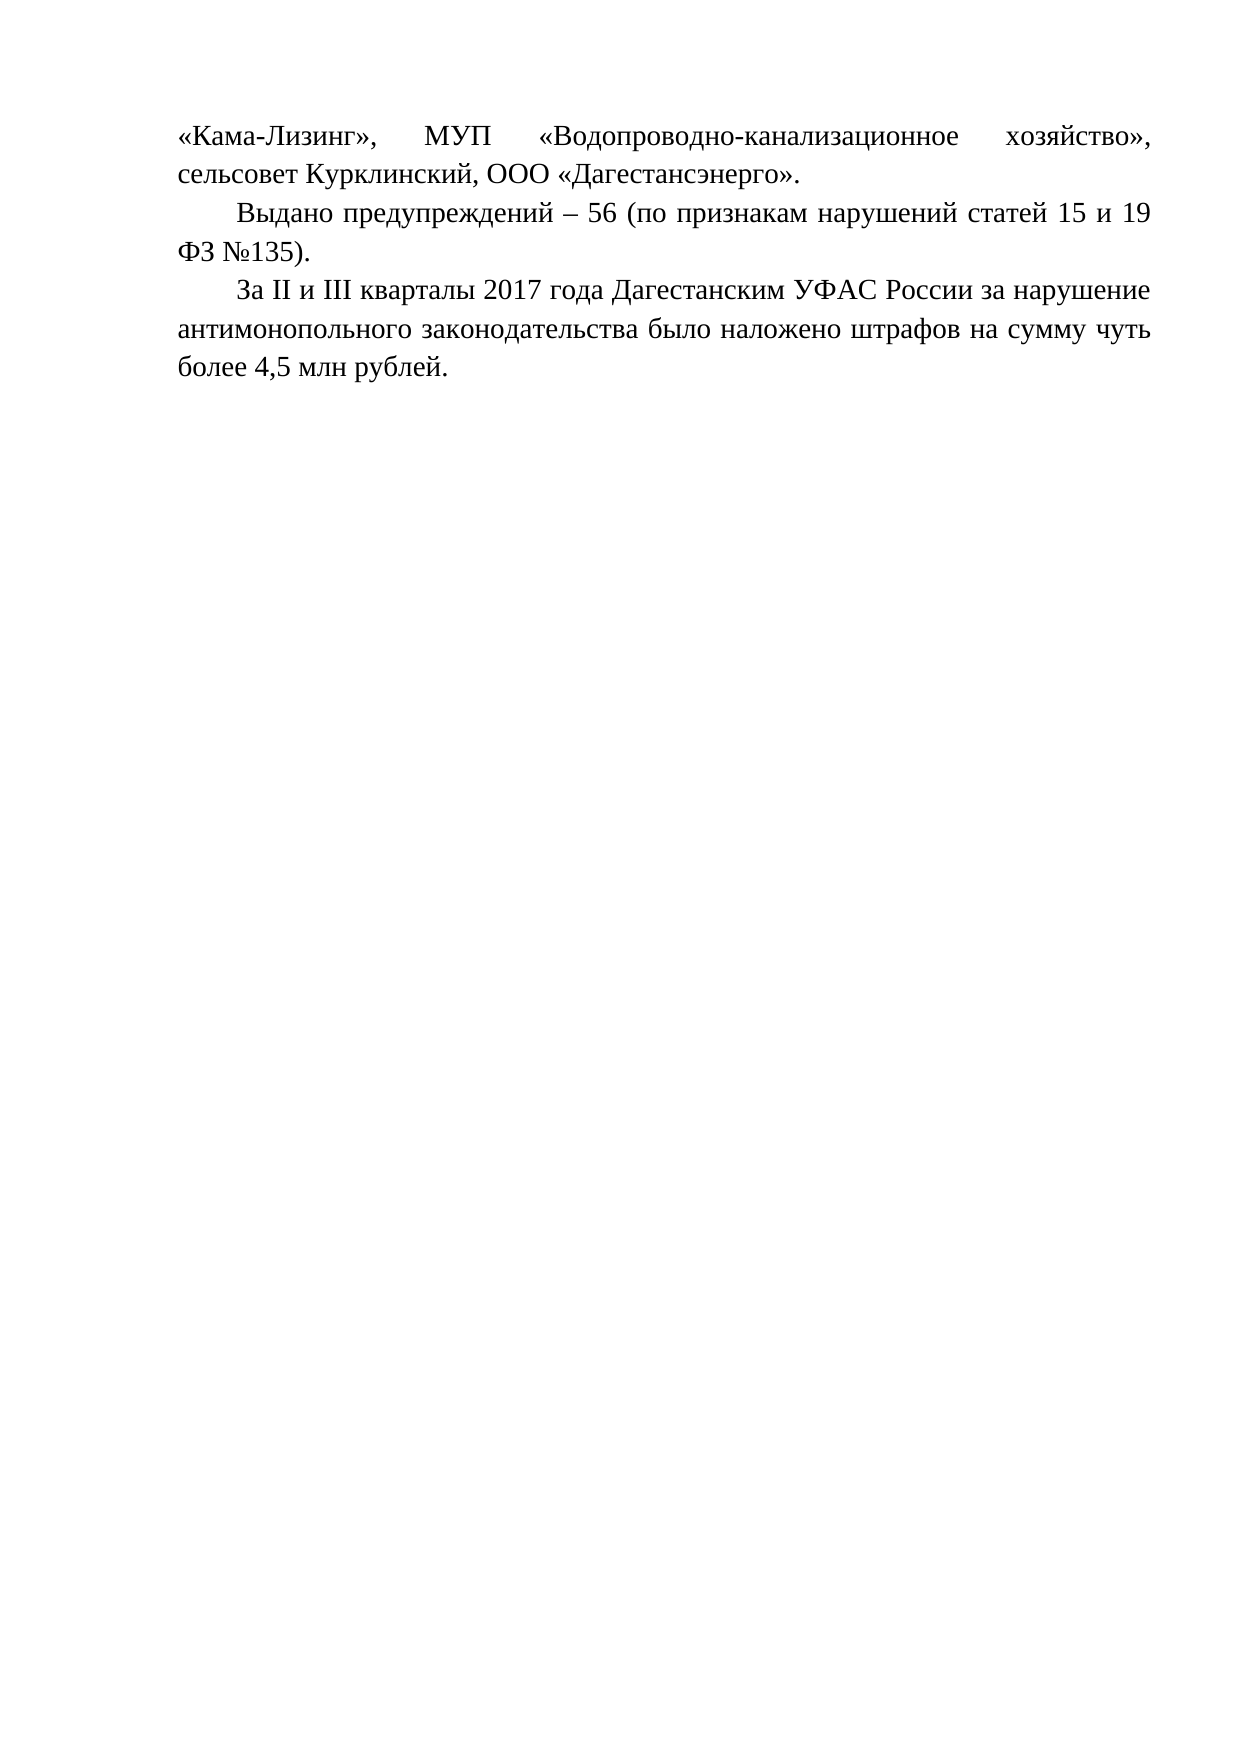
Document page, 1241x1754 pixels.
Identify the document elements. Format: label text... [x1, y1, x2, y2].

text За II и III кварталы 2017 года Дагестанским УФАС России за нарушение антимонопольного законодательства было наложено штрафов на сумму чуть более 4,5 млн рублей. [177, 272, 1152, 383]
text Выдано предупреждений – 56 (по признакам нарушений статей 15 и 19 ФЗ №135). [177, 195, 1152, 267]
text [177, 118, 1152, 190]
